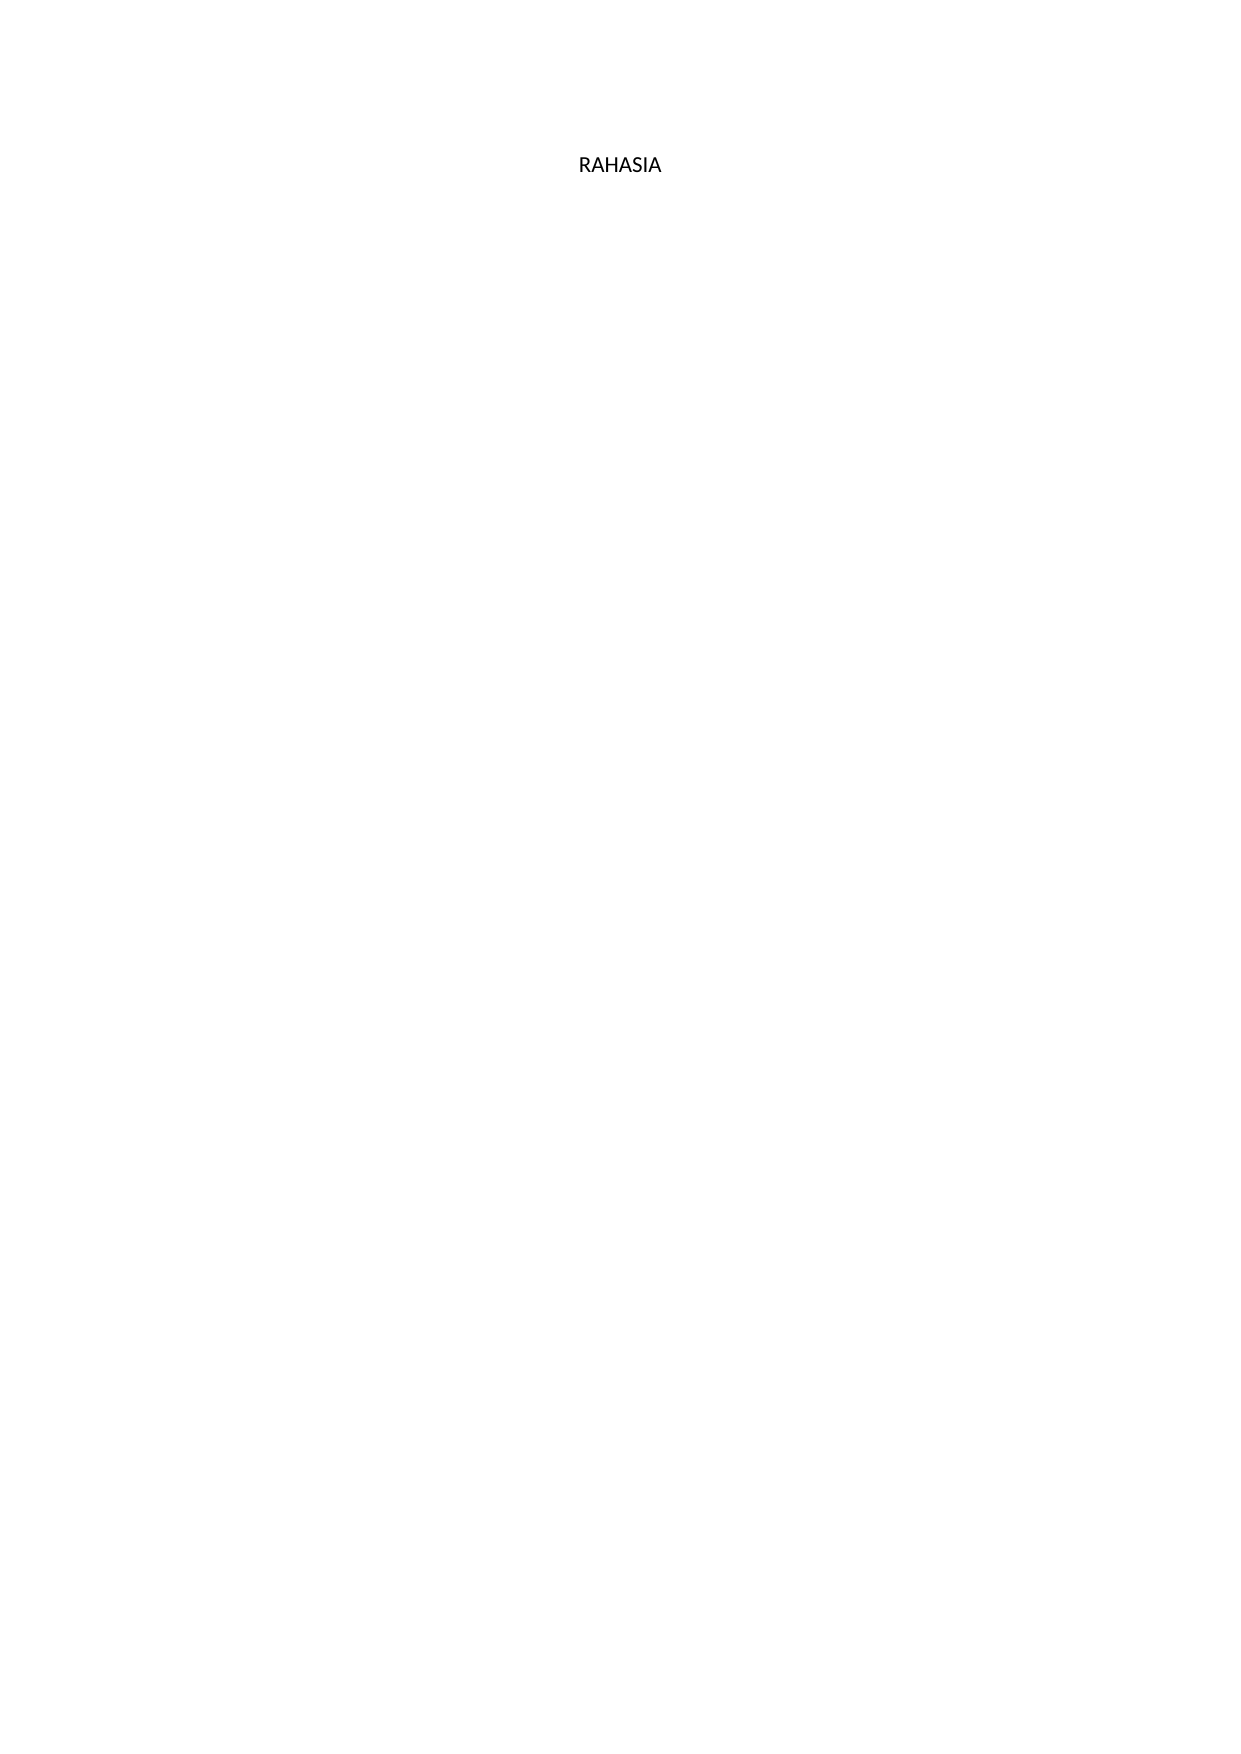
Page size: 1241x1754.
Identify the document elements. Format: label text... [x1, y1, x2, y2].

text RAHASIA [150, 150, 1090, 178]
